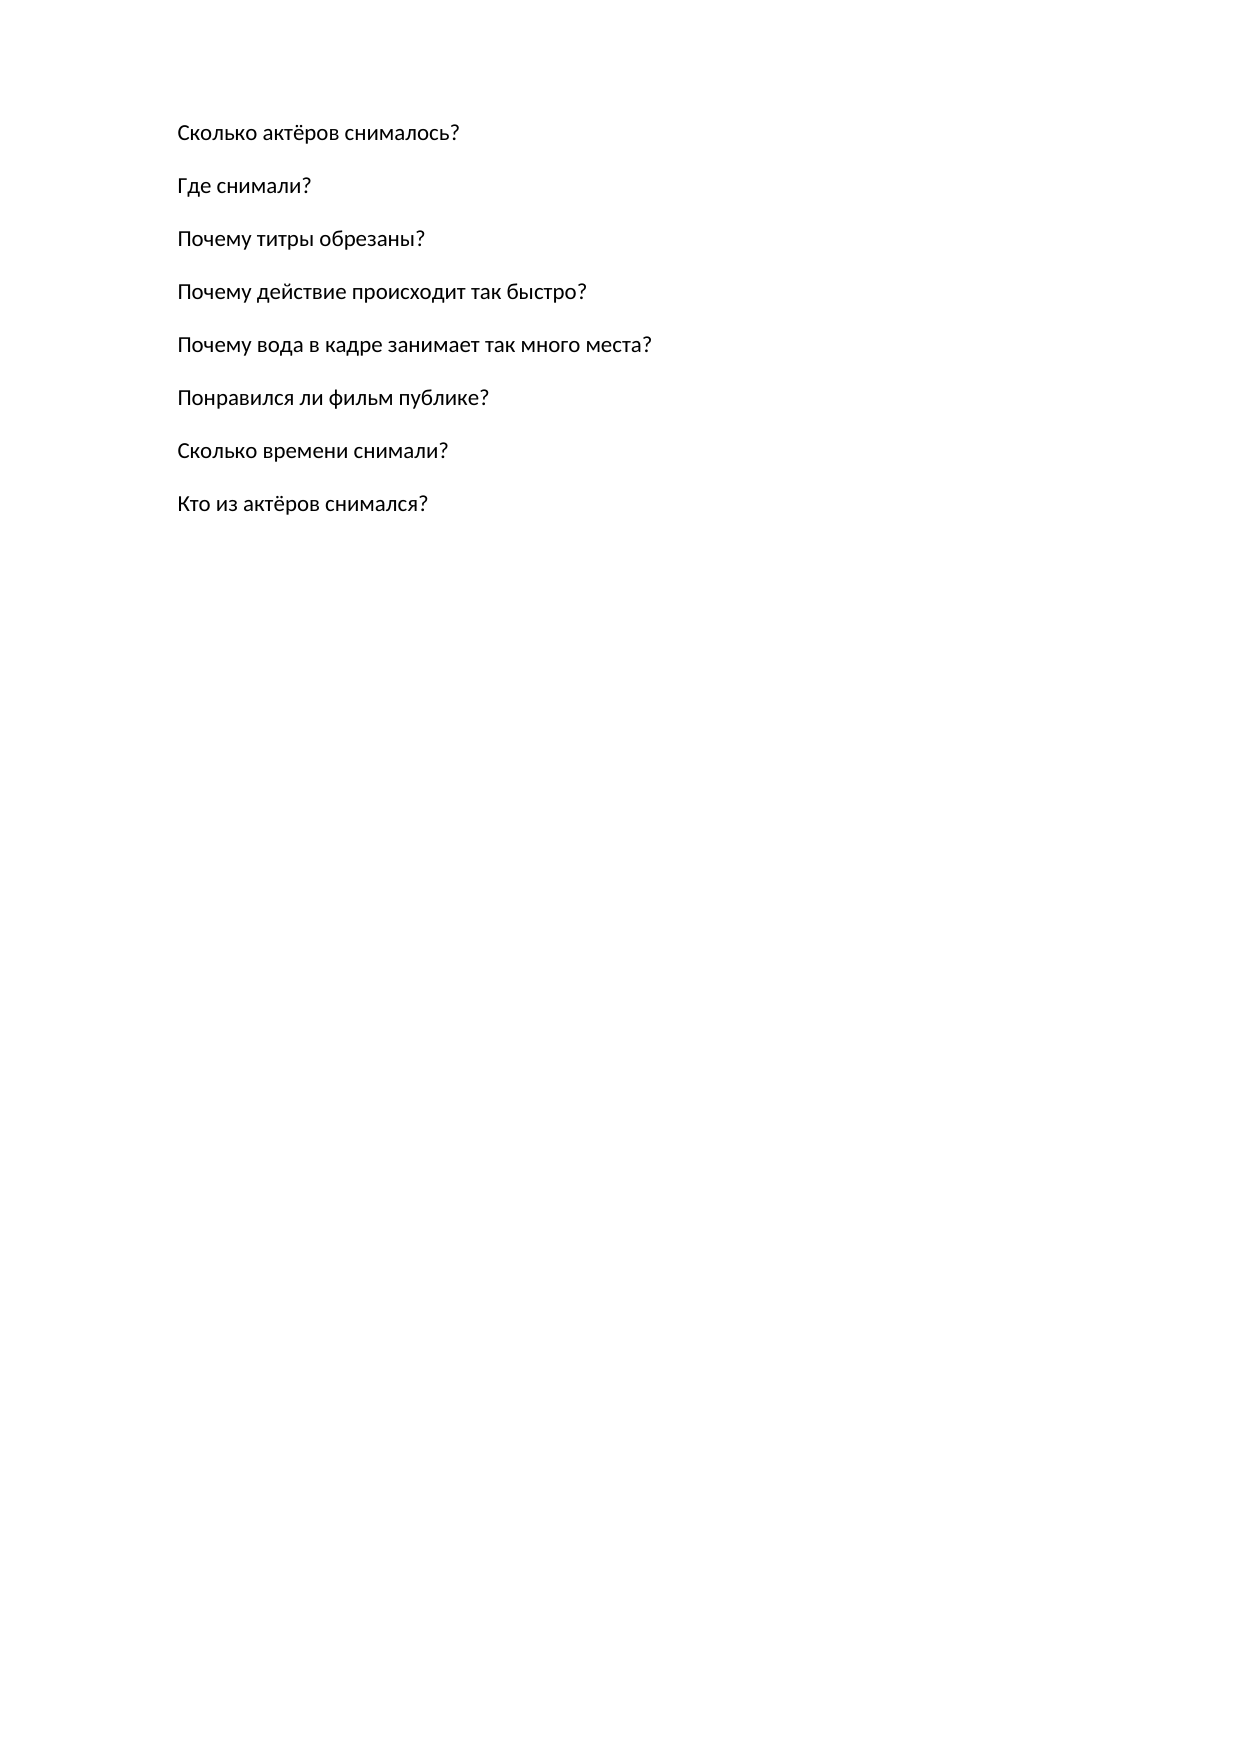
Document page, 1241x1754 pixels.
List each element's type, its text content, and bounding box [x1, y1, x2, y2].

text Почему вода в кадре занимает так много места? [177, 330, 1152, 358]
text Сколько актёров снималось? [177, 118, 1152, 146]
text Кто из актёров снимался? [177, 489, 1152, 517]
text Почему титры обрезаны? [177, 224, 1152, 252]
text Почему действие происходит так быстро? [177, 277, 1152, 305]
text Сколько времени снимали? [177, 436, 1152, 464]
text Понравился ли фильм публике? [177, 383, 1152, 411]
text Где снимали? [177, 171, 1152, 199]
